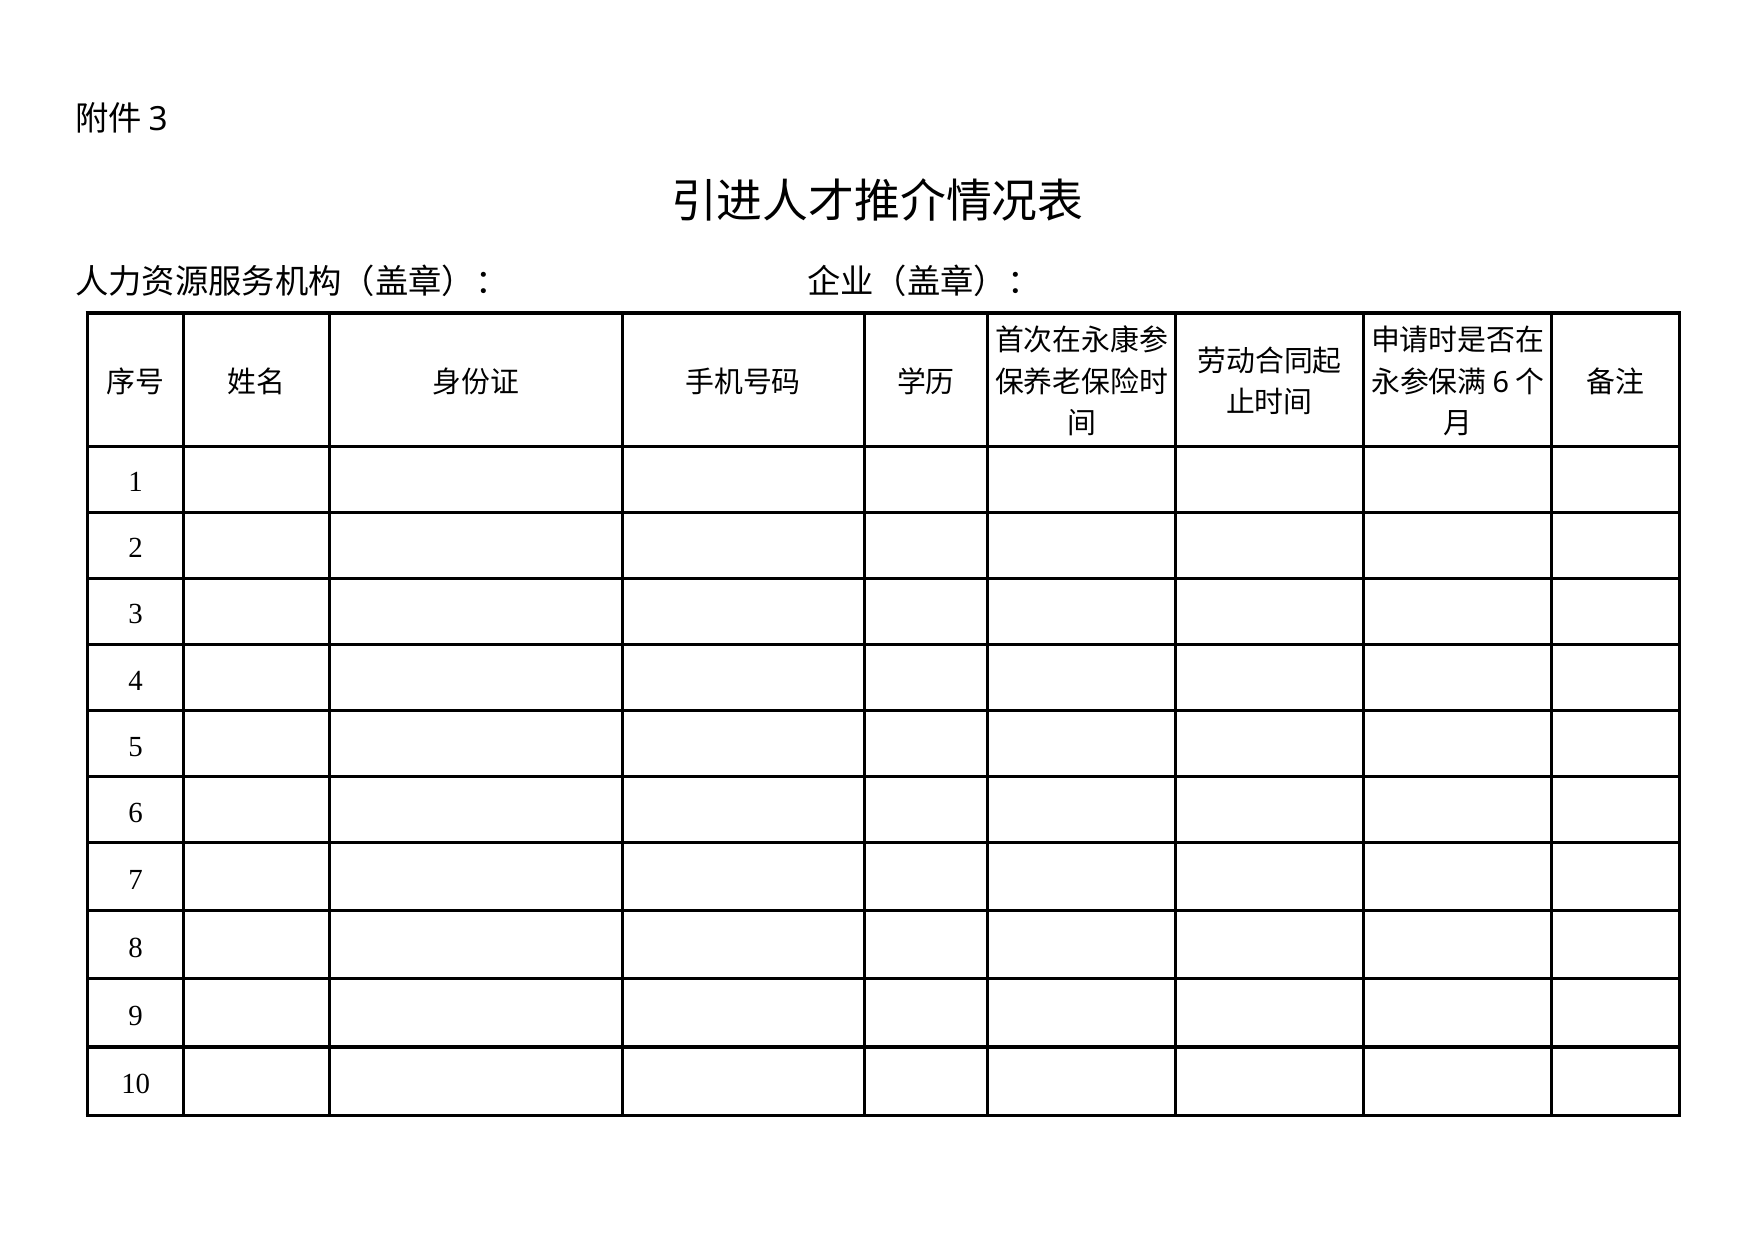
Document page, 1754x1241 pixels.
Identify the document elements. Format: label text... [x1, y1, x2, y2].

table_cell [331, 778, 621, 841]
table_cell [989, 912, 1174, 977]
table_cell [866, 980, 986, 1045]
table_cell [331, 646, 621, 709]
table_cell [1553, 712, 1678, 775]
table_cell [1177, 1049, 1362, 1113]
table_cell [185, 844, 328, 909]
table_cell [624, 580, 863, 643]
table_cell 8 [89, 912, 182, 977]
table_cell [1365, 448, 1550, 511]
table_cell [185, 646, 328, 709]
table_cell [989, 980, 1174, 1045]
table_cell [624, 448, 863, 511]
table_cell [1177, 778, 1362, 841]
table_cell [624, 1049, 863, 1113]
table_header 备注 [1553, 315, 1678, 445]
table_cell 10 [89, 1049, 182, 1113]
table_header 申请时是否在永参保满6个月 [1365, 315, 1550, 445]
table_cell [1177, 646, 1362, 709]
table_cell [1365, 514, 1550, 577]
table_cell [1365, 844, 1550, 909]
table_cell [185, 580, 328, 643]
table_cell [1177, 844, 1362, 909]
table_header 学历 [866, 315, 986, 445]
table_cell [331, 448, 621, 511]
table_cell [331, 980, 621, 1045]
table_cell [1553, 514, 1678, 577]
table_cell [1365, 1049, 1550, 1113]
table_cell [624, 778, 863, 841]
table_cell [1177, 980, 1362, 1045]
table_cell [185, 912, 328, 977]
table_cell [989, 712, 1174, 775]
table_cell 2 [89, 514, 182, 577]
table_header 身份证 [331, 315, 621, 445]
table_cell [624, 646, 863, 709]
table_cell [989, 844, 1174, 909]
table_cell [1177, 448, 1362, 511]
text 附件3 [75, 84, 1679, 149]
table_cell [185, 448, 328, 511]
table_cell [331, 580, 621, 643]
table_cell [331, 712, 621, 775]
table_cell [1553, 1049, 1678, 1113]
table_cell [1177, 580, 1362, 643]
table_cell [866, 712, 986, 775]
table_header 序号 [89, 315, 182, 445]
table_cell [331, 1049, 621, 1113]
table_header 姓名 [185, 315, 328, 445]
table_cell 5 [89, 712, 182, 775]
table_cell [1177, 514, 1362, 577]
table_cell [989, 514, 1174, 577]
table_header 首次在永康参保养老保险时间 [989, 315, 1174, 445]
table_cell 6 [89, 778, 182, 841]
table_cell [1553, 646, 1678, 709]
table_cell [185, 1049, 328, 1113]
table_header 劳动合同起 止时间 [1177, 315, 1362, 445]
table_cell [989, 580, 1174, 643]
table_cell [185, 712, 328, 775]
text 人力资源服务机构（盖章）： 企业（盖章）： [75, 246, 1679, 311]
table_cell 1 [89, 448, 182, 511]
table_cell 7 [89, 844, 182, 909]
table_cell [1553, 912, 1678, 977]
table_cell [866, 580, 986, 643]
table_cell [624, 912, 863, 977]
table_cell [185, 980, 328, 1045]
table_cell [1365, 912, 1550, 977]
table_cell 9 [89, 980, 182, 1045]
table_cell [1177, 712, 1362, 775]
table_header 手机号码 [624, 315, 863, 445]
table_cell [1553, 844, 1678, 909]
table_cell [866, 844, 986, 909]
table_cell [989, 778, 1174, 841]
table_cell [331, 844, 621, 909]
table_cell [185, 514, 328, 577]
table_cell [1365, 980, 1550, 1045]
table_cell [866, 912, 986, 977]
table_cell [331, 912, 621, 977]
table_cell 3 [89, 580, 182, 643]
table_cell [1365, 712, 1550, 775]
table_cell [1365, 580, 1550, 643]
table_cell [1553, 580, 1678, 643]
table_cell [989, 448, 1174, 511]
table_cell [624, 514, 863, 577]
text 引进人才推介情况表 [75, 149, 1679, 246]
table_cell [866, 778, 986, 841]
table_cell [989, 1049, 1174, 1113]
table_cell [1365, 646, 1550, 709]
table_cell [866, 448, 986, 511]
table_cell [1553, 980, 1678, 1045]
table_cell [624, 712, 863, 775]
table_cell [866, 1049, 986, 1113]
table_cell [1553, 778, 1678, 841]
table_cell [624, 844, 863, 909]
table_cell [331, 514, 621, 577]
table_cell [1365, 778, 1550, 841]
table_cell [1553, 448, 1678, 511]
table_cell [185, 778, 328, 841]
table_cell 4 [89, 646, 182, 709]
table_cell [989, 646, 1174, 709]
table_cell [1177, 912, 1362, 977]
table_cell [624, 980, 863, 1045]
table_cell [866, 514, 986, 577]
table_cell [866, 646, 986, 709]
